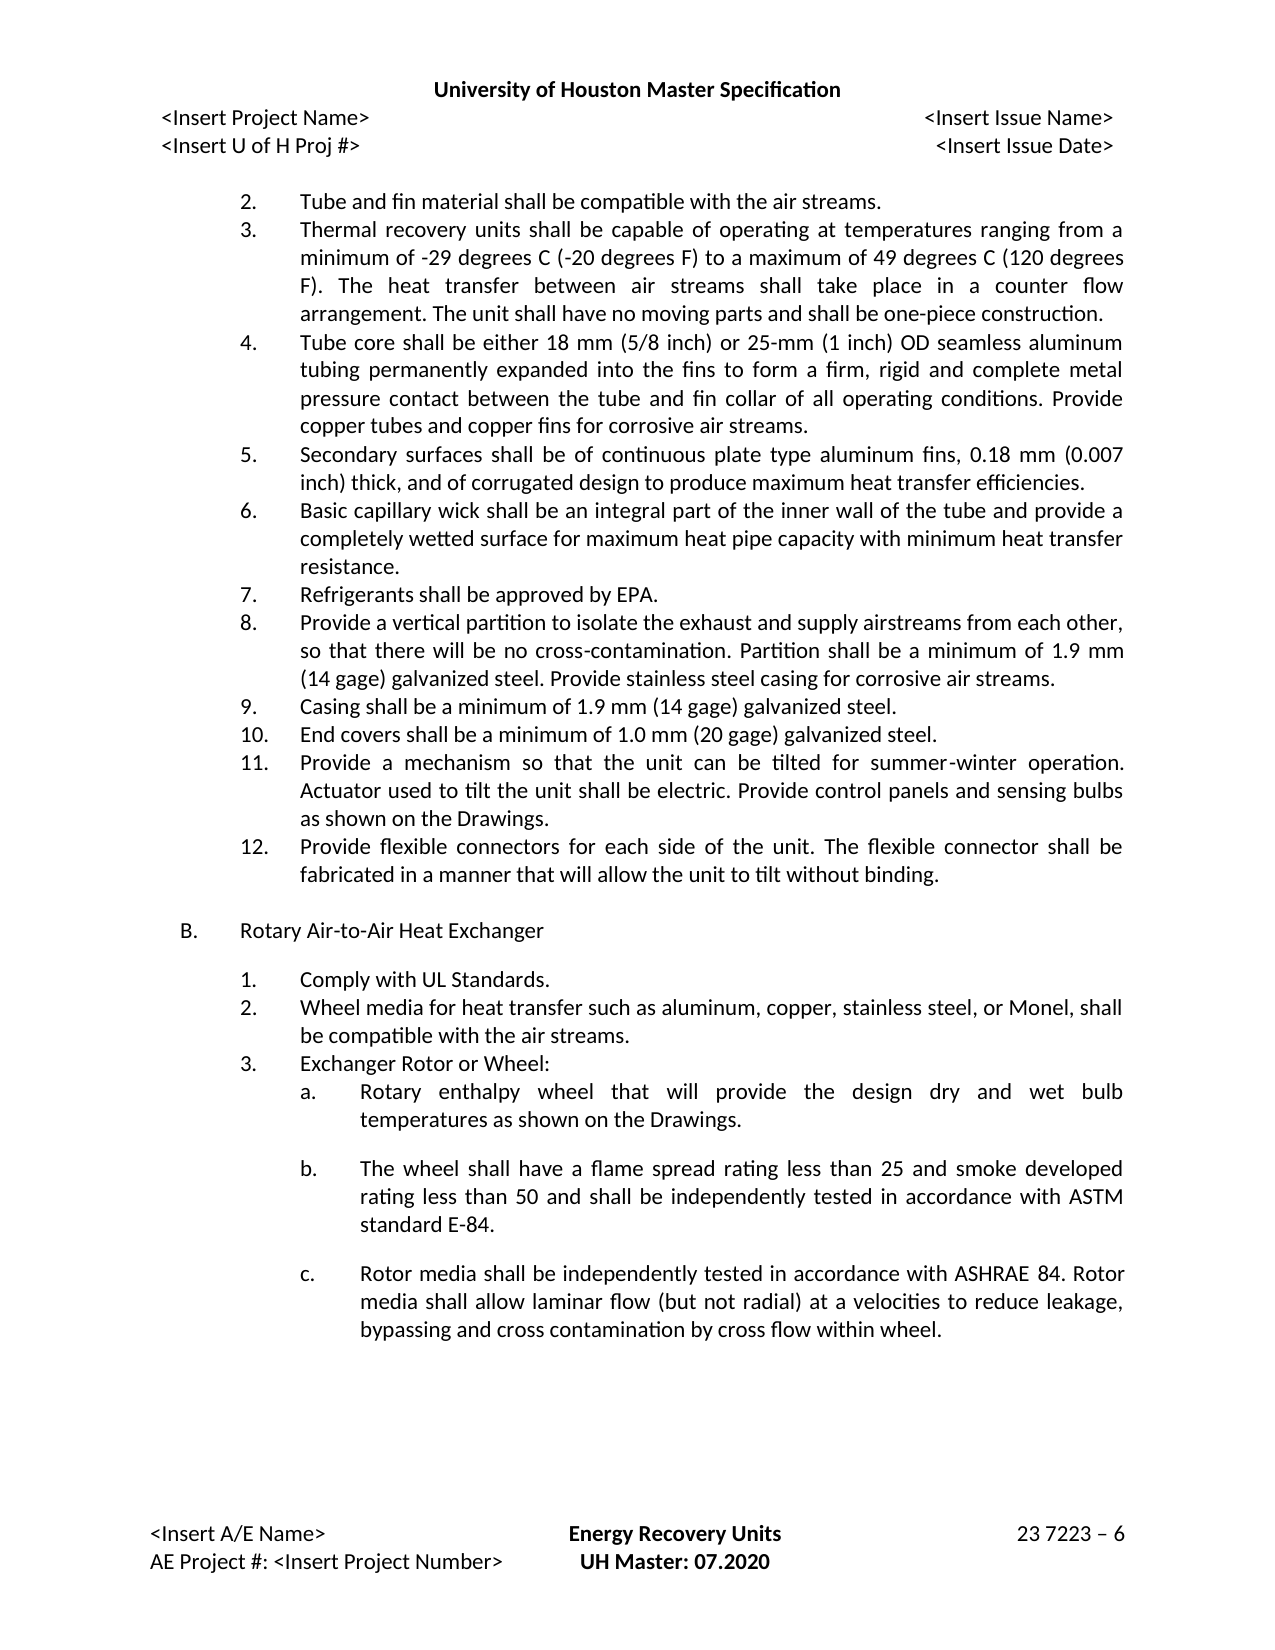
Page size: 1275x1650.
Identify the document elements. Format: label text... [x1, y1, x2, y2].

text Rotary enthalpy wheel that will provide the design dry and wet bulb temperatures as shown on the Drawings. [300, 1077, 1125, 1133]
text Thermal recovery units shall be capable of operating at temperatures ranging from a minimum of -29 degrees C (-20 degrees F) to a maximum of 49 degrees C (120 degrees F). The heat transfer between air streams shall take place in a counter flow arrangement. The unit shall have no moving parts and shall be one-piece construction. [240, 216, 1125, 328]
text Provide a vertical partition to isolate the exhaust and supply airstreams from each other, so that there will be no cross-contamination. Partition shall be a minimum of 1.9 mm (14 gage) galvanized steel. Provide stainless steel casing for corrosive air streams. [240, 608, 1125, 692]
text Provide flexible connectors for each side of the unit. The flexible connector shall be fabricated in a manner that will allow the unit to tilt without binding. [240, 832, 1125, 888]
text Secondary surfaces shall be of continuous plate type aluminum fins, 0.18 mm (0.007 inch) thick, and of corrugated design to produce maximum heat transfer efficiencies. [240, 440, 1125, 496]
text Refrigerants shall be approved by EPA. [240, 580, 1125, 608]
text Tube and fin material shall be compatible with the air streams. [240, 187, 1125, 216]
text Tube core shall be either 18 mm (5/8 inch) or 25-mm (1 inch) OD seamless aluminum tubing permanently expanded into the fins to form a firm, rigid and complete metal pressure contact between the tube and fin collar of all operating conditions. Provide copper tubes and copper fins for corrosive air streams. [240, 328, 1125, 440]
text Provide a mechanism so that the unit can be tilted for summer-winter operation. Actuator used to tilt the unit shall be electric. Provide control panels and sensing bulbs as shown on the Drawings. [240, 748, 1125, 832]
text Rotary Air-to-Air Heat Exchanger [180, 916, 1125, 944]
text End covers shall be a minimum of 1.0 mm (20 gage) galvanized steel. [240, 720, 1125, 748]
text Casing shall be a minimum of 1.9 mm (14 gage) galvanized steel. [240, 692, 1125, 720]
text Rotor media shall be independently tested in accordance with ASHRAE 84. Rotor media shall allow laminar flow (but not radial) at a velocities to reduce leakage, bypassing and cross contamination by cross flow within wheel. [300, 1259, 1125, 1343]
text Exchanger Rotor or Wheel: [240, 1049, 1125, 1077]
text Wheel media for heat transfer such as aluminum, copper, stainless steel, or Monel, shall be compatible with the air streams. [240, 993, 1125, 1049]
text Basic capillary wick shall be an integral part of the inner wall of the tube and provide a completely wetted surface for maximum heat pipe capacity with minimum heat transfer resistance. [240, 496, 1125, 580]
text Comply with UL Standards. [240, 965, 1125, 993]
text The wheel shall have a flame spread rating less than 25 and smoke developed rating less than 50 and shall be independently tested in accordance with ASTM standard E-84. [300, 1154, 1125, 1238]
